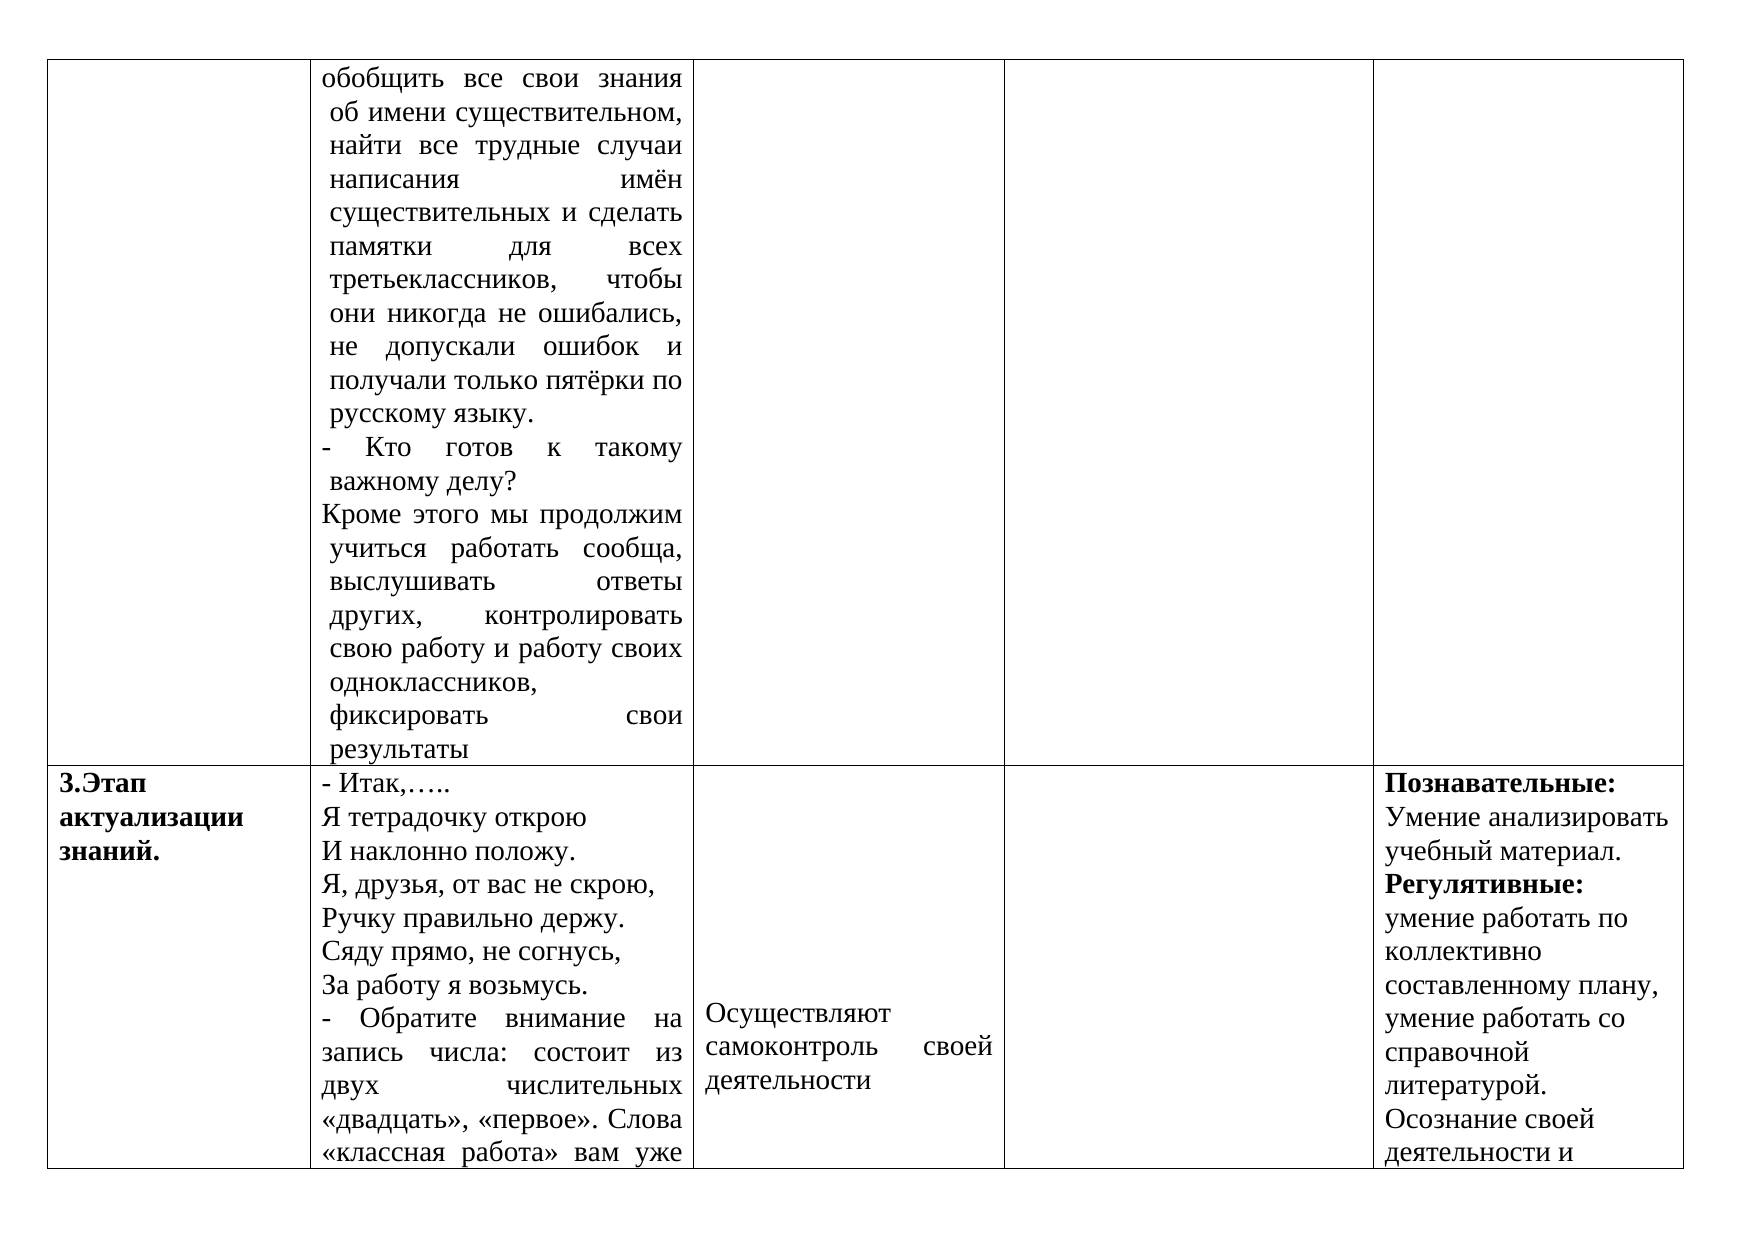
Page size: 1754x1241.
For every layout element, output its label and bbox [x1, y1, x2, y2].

table_cell [311, 60, 693, 764]
table_cell [1374, 766, 1683, 1168]
table_cell [48, 766, 310, 1168]
table_cell [1005, 766, 1373, 1168]
table_cell [694, 60, 1004, 764]
table_cell [311, 766, 693, 1168]
table_cell [1005, 60, 1373, 764]
table_cell [694, 766, 1004, 1168]
table_cell [48, 60, 310, 764]
table_cell [1374, 60, 1683, 764]
